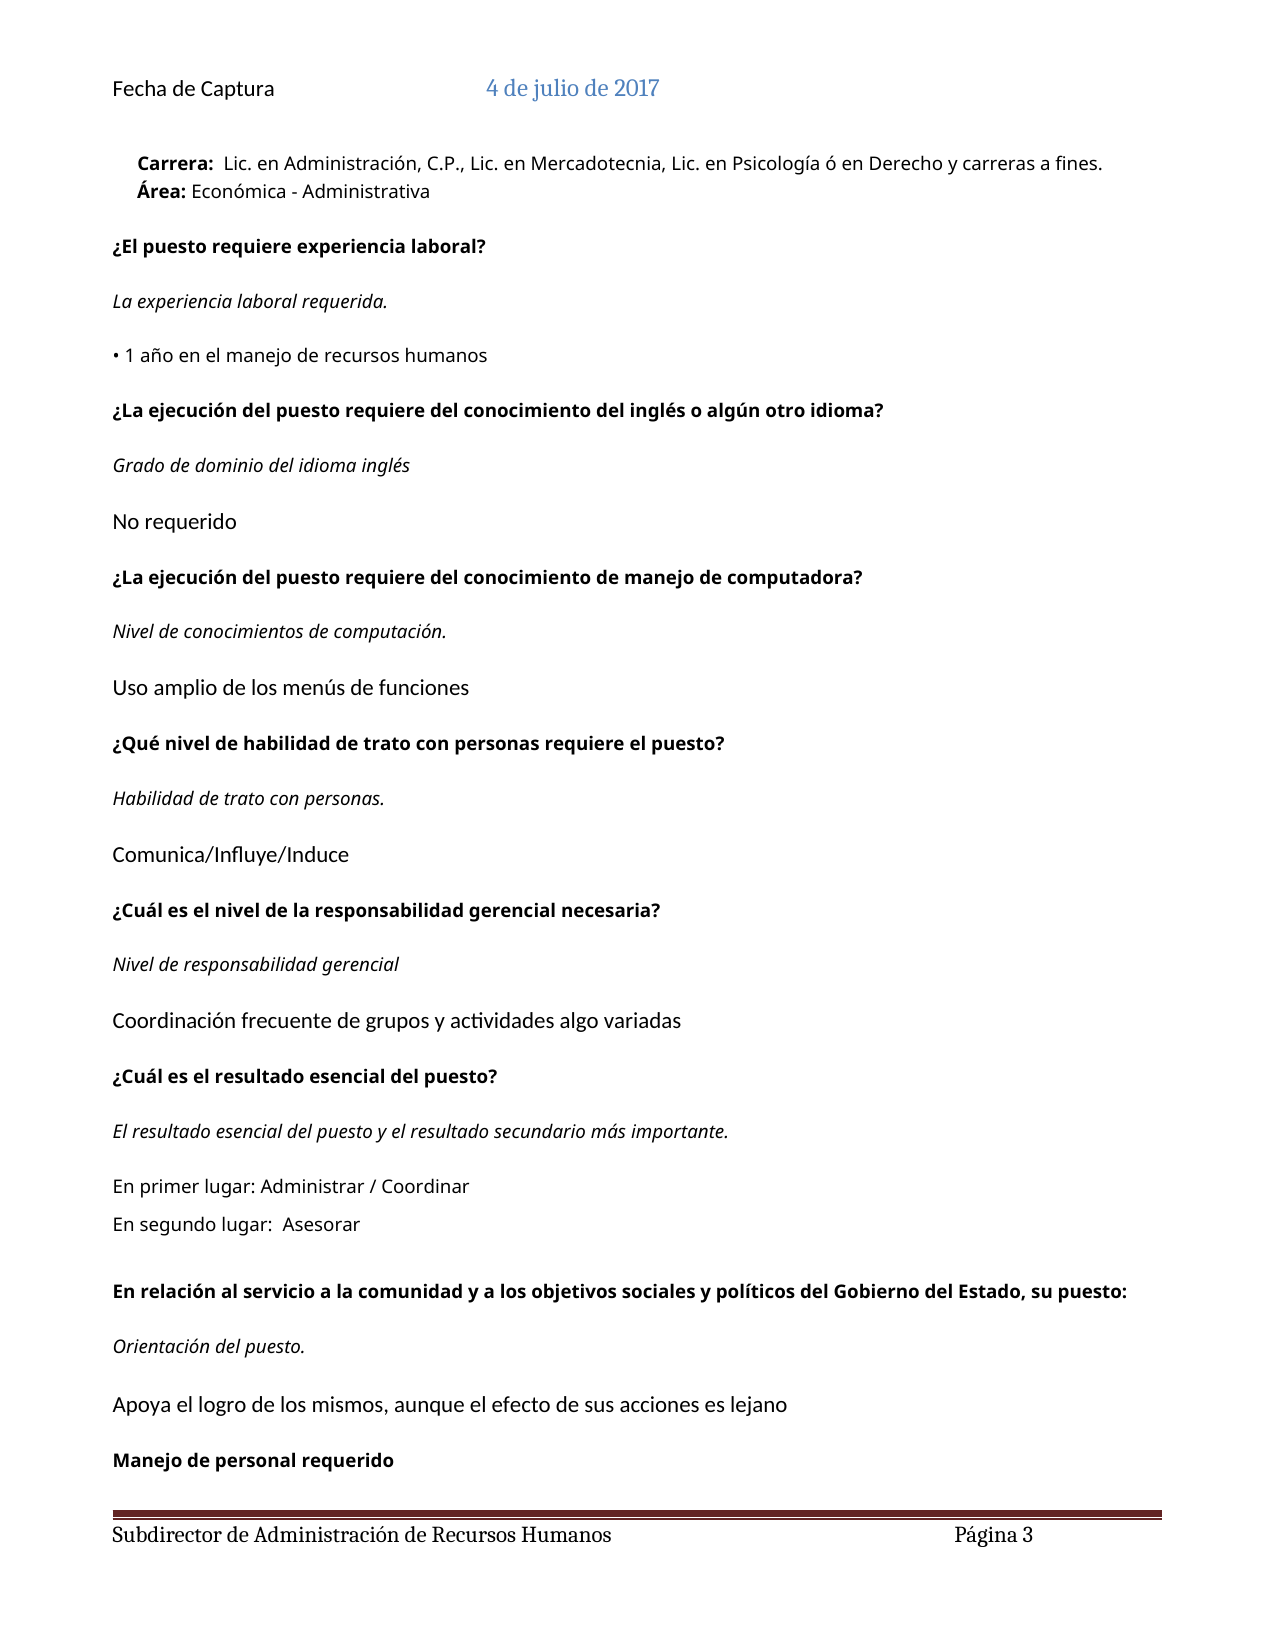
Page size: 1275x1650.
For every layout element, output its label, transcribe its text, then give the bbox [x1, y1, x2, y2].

text Nivel de conocimientos de computación. [112, 619, 1162, 644]
text Nivel de responsabilidad gerencial [112, 952, 1162, 977]
text ¿Cuál es el nivel de la responsabilidad gerencial necesaria? [112, 897, 1162, 923]
text ¿La ejecución del puesto requiere del conocimiento del inglés o algún otro idioma? [112, 397, 1162, 423]
text ¿Qué nivel de habilidad de trato con personas requiere el puesto? [112, 731, 1162, 756]
text ¿El puesto requiere experiencia laboral? [112, 233, 1162, 259]
text Carrera: [112, 150, 1162, 176]
text El resultado esencial del puesto y el resultado secundario más importante. [112, 1118, 1162, 1144]
text Habilidad de trato con personas. [112, 785, 1162, 811]
text Grado de dominio del idioma inglés [112, 452, 1162, 478]
text ¿La ejecución del puesto requiere del conocimiento de manejo de computadora? [112, 564, 1162, 589]
text ¿Cuál es el resultado esencial del puesto? [112, 1064, 1162, 1089]
text Manejo de personal requerido [112, 1448, 1162, 1473]
text La experiencia laboral requerida. [112, 288, 1162, 313]
text Orientación del puesto. [112, 1333, 1162, 1359]
text Área: Económica - Administrativa [112, 179, 1162, 204]
text En relación al servicio a la comunidad y a los objetivos sociales y políticos del Gobierno del Estado, su puesto: [112, 1279, 1162, 1304]
text • 1 año en el manejo de recursos humanos [112, 343, 1162, 368]
text En primer lugar: En segundo lugar: [112, 1173, 1162, 1237]
